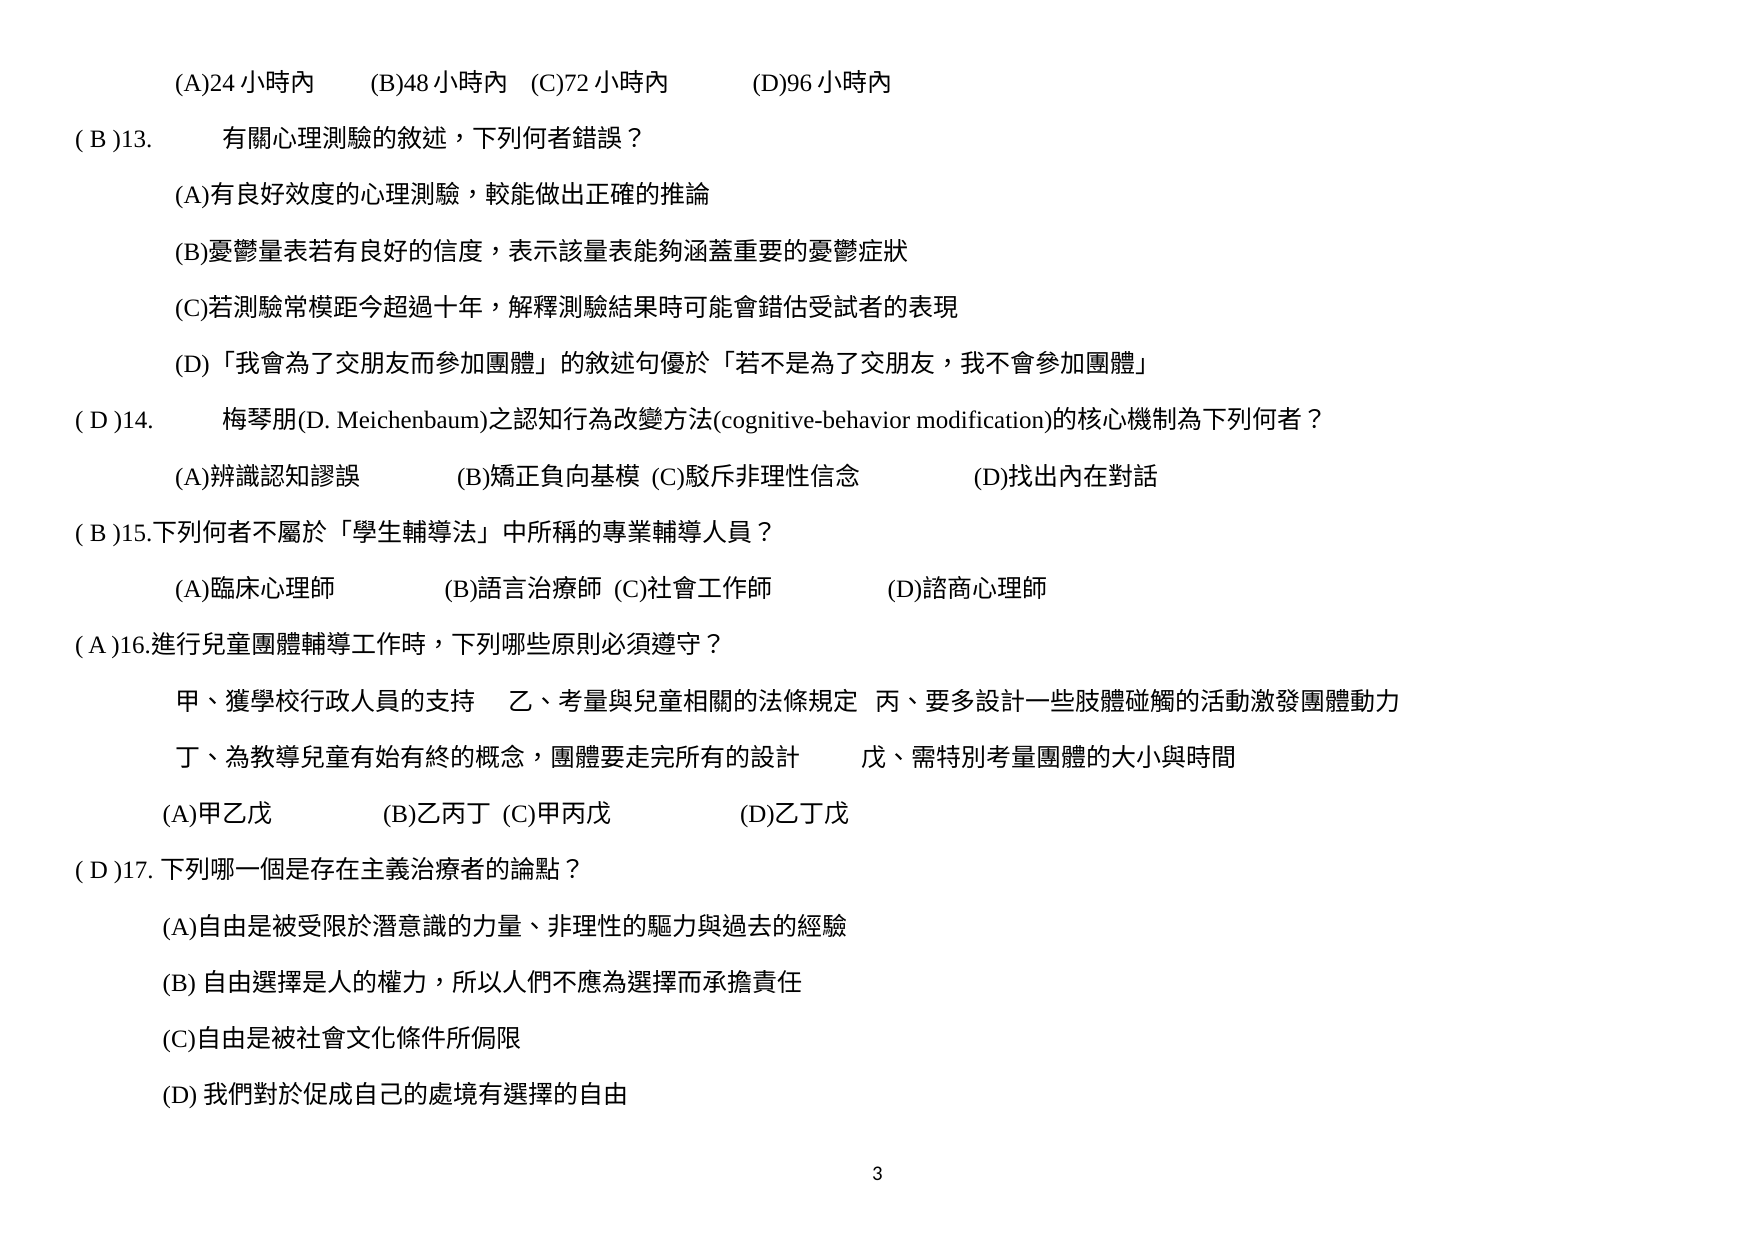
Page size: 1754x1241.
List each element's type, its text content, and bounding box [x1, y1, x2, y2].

text (B) 自由選擇是人的權力，所以人們不應為選擇而承擔責任 [75, 962, 1679, 999]
text (A)自由是被受限於潛意識的力量、非理性的驅力與過去的經驗 [75, 905, 1679, 943]
text (A)臨床心理師 (B)語言治療師 (C)社會工作師 (D)諮商心理師 [75, 568, 1679, 605]
text (D) 我們對於促成自己的處境有選擇的自由 [75, 1074, 1679, 1112]
text (C)若測驗常模距今超過十年，解釋測驗結果時可能會錯估受試者的表現 [75, 287, 1679, 324]
text (D)「我會為了交朋友而參加團體」的敘述句優於「若不是為了交朋友，我不會參加團體」 [75, 343, 1679, 380]
text (A)甲乙戊 (B)乙丙丁 (C)甲丙戊 (D)乙丁戊 [75, 793, 1679, 830]
text 丁、為教導兒童有始有終的概念，團體要走完所有的設計 戊、需特別考量團體的大小與時間 [75, 737, 1679, 774]
text (C)自由是被社會文化條件所侷限 [75, 1018, 1679, 1055]
text ( D )14. 梅琴朋(D. Meichenbaum)之認知行為改變方法(cognitive-behavior modification)的核心機制為下列何者？ [75, 399, 1679, 437]
text ( A )16.進行兒童團體輔導工作時，下列哪些原則必須遵守？ [75, 624, 1679, 662]
text (A)24小時內 (B)48小時內 (C)72小時內 (D)96小時內 [75, 62, 1679, 99]
text ( B )15.下列何者不屬於「學生輔導法」中所稱的專業輔導人員？ [75, 512, 1679, 549]
text (B)憂鬱量表若有良好的信度，表示該量表能夠涵蓋重要的憂鬱症狀 [75, 230, 1679, 268]
text (A)有良好效度的心理測驗，較能做出正確的推論 [75, 174, 1679, 212]
text (A)辨識認知謬誤 (B)矯正負向基模 (C)駁斥非理性信念 (D)找出內在對話 [75, 455, 1679, 493]
text ( B )13. 有關心理測驗的敘述，下列何者錯誤？ [75, 118, 1679, 155]
text 甲、獲學校行政人員的支持 乙、考量與兒童相關的法條規定 丙、要多設計一些肢體碰觸的活動激發團體動力 [75, 680, 1679, 718]
text ( D )17. 下列哪一個是存在主義治療者的論點？ [75, 849, 1679, 887]
